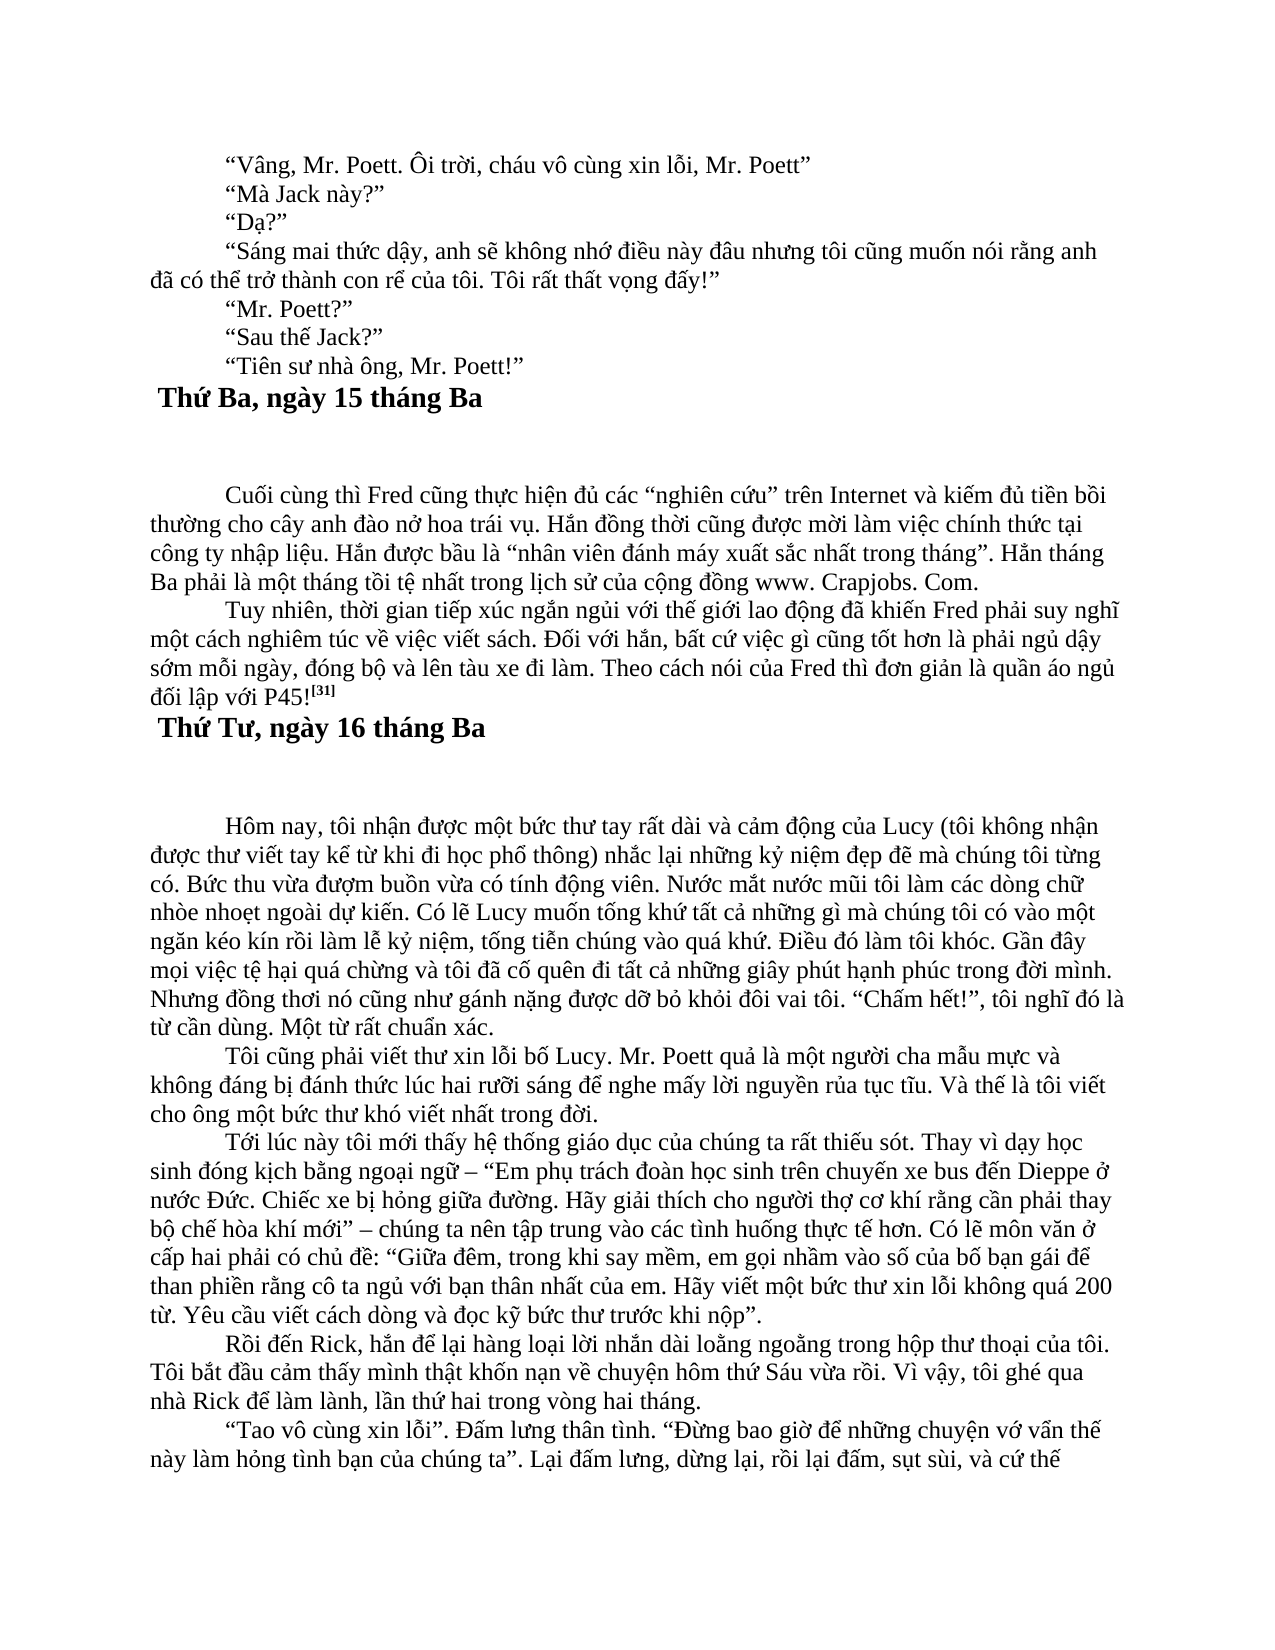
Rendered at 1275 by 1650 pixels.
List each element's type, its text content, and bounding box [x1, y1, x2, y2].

text “Sau thế Jack?” [150, 322, 1125, 351]
subtitle Thứ Tư, ngày 16 tháng Ba [150, 711, 1125, 744]
text “Sáng mai thức dậy, anh sẽ không nhớ điều này đâu nhưng tôi cũng muốn nói rằng anh đã có thể trở thành con rể của tôi. Tôi rất thất vọng đấy!” [150, 236, 1125, 294]
text Tuy nhiên, thời gian tiếp xúc ngắn ngủi với thế giới lao động đã khiến Fred phải suy nghĩ một cách nghiêm túc về việc viết sách. Đối với hắn, bất cứ việc gì cũng tốt hơn là phải ngủ dậy sớm mỗi ngày, đóng bộ và lên tàu xe đi làm. Theo cách nói của Fred thì đơn giản là quần áo ngủ đối lập với P45![31] [150, 596, 1125, 711]
text “Tiên sư nhà ông, Mr. Poett!” [150, 351, 1125, 380]
subtitle Thứ Ba, ngày 15 tháng Ba [150, 380, 1125, 413]
text Tôi cũng phải viết thư xin lỗi bố Lucy. Mr. Poett quả là một người cha mẫu mực và không đáng bị đánh thức lúc hai rưỡi sáng để nghe mấy lời nguyền rủa tục tĩu. Và thế là tôi viết cho ông một bức thư khó viết nhất trong đời. [150, 1041, 1125, 1127]
text Hôm nay, tôi nhận được một bức thư tay rất dài và cảm động của Lucy (tôi không nhận được thư viết tay kể từ khi đi học phổ thông) nhắc lại những kỷ niệm đẹp đẽ mà chúng tôi từng có. Bức thu vừa đượm buồn vừa có tính động viên. Nước mắt nước mũi tôi làm các dòng chữ nhòe nhoẹt ngoài dự kiến. Có lẽ Lucy muốn tống khứ tất cả những gì mà chúng tôi có vào một ngăn kéo kín rồi làm lễ kỷ niệm, tống tiễn chúng vào quá khứ. Điều đó làm tôi khóc. Gần đây mọi việc tệ hại quá chừng và tôi đã cố quên đi tất cả những giây phút hạnh phúc trong đời mình. Nhưng đồng thơi nó cũng như gánh nặng được dỡ bỏ khỏi đôi vai tôi. “Chấm hết!”, tôi nghĩ đó là từ cần dùng. Một từ rất chuẩn xác. [150, 811, 1125, 1041]
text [150, 1415, 1125, 1472]
text “Vâng, Mr. Poett. Ôi trời, cháu vô cùng xin lỗi, Mr. Poett” [150, 150, 1125, 179]
text Cuối cùng thì Fred cũng thực hiện đủ các “nghiên cứu” trên Internet và kiếm đủ tiền bồi thường cho cây anh đào nở hoa trái vụ. Hắn đồng thời cũng được mời làm việc chính thức tại công ty nhập liệu. Hắn được bầu là “nhân viên đánh máy xuất sắc nhất trong tháng”. Hẳn tháng Ba phải là một tháng tồi tệ nhất trong lịch sử của cộng đồng www. Crapjobs. Com. [150, 481, 1125, 596]
text “Mà Jack này?” [150, 179, 1125, 207]
text Tới lúc này tôi mới thấy hệ thống giáo dục của chúng ta rất thiếu sót. Thay vì dạy học sinh đóng kịch bằng ngoại ngữ – “Em phụ trách đoàn học sinh trên chuyến xe bus đến Dieppe ở nước Đức. Chiếc xe bị hỏng giữa đường. Hãy giải thích cho người thợ cơ khí rằng cần phải thay bộ chế hòa khí mới” – chúng ta nên tập trung vào các tình huống thực tế hơn. Có lẽ môn văn ở cấp hai phải có chủ đề: “Giữa đêm, trong khi say mềm, em gọi nhầm vào số của bố bạn gái để than phiền rằng cô ta ngủ với bạn thân nhất của em. Hãy viết một bức thư xin lỗi không quá 200 từ. Yêu cầu viết cách dòng và đọc kỹ bức thư trước khi nộp”. [150, 1127, 1125, 1329]
text “Dạ?” [150, 207, 1125, 236]
text Rồi đến Rick, hắn để lại hàng loại lời nhắn dài loằng ngoằng trong hộp thư thoại của tôi. Tôi bắt đầu cảm thấy mình thật khốn nạn về chuyện hôm thứ Sáu vừa rồi. Vì vậy, tôi ghé qua nhà Rick để làm lành, lần thứ hai trong vòng hai tháng. [150, 1329, 1125, 1415]
text “Mr. Poett?” [150, 294, 1125, 322]
